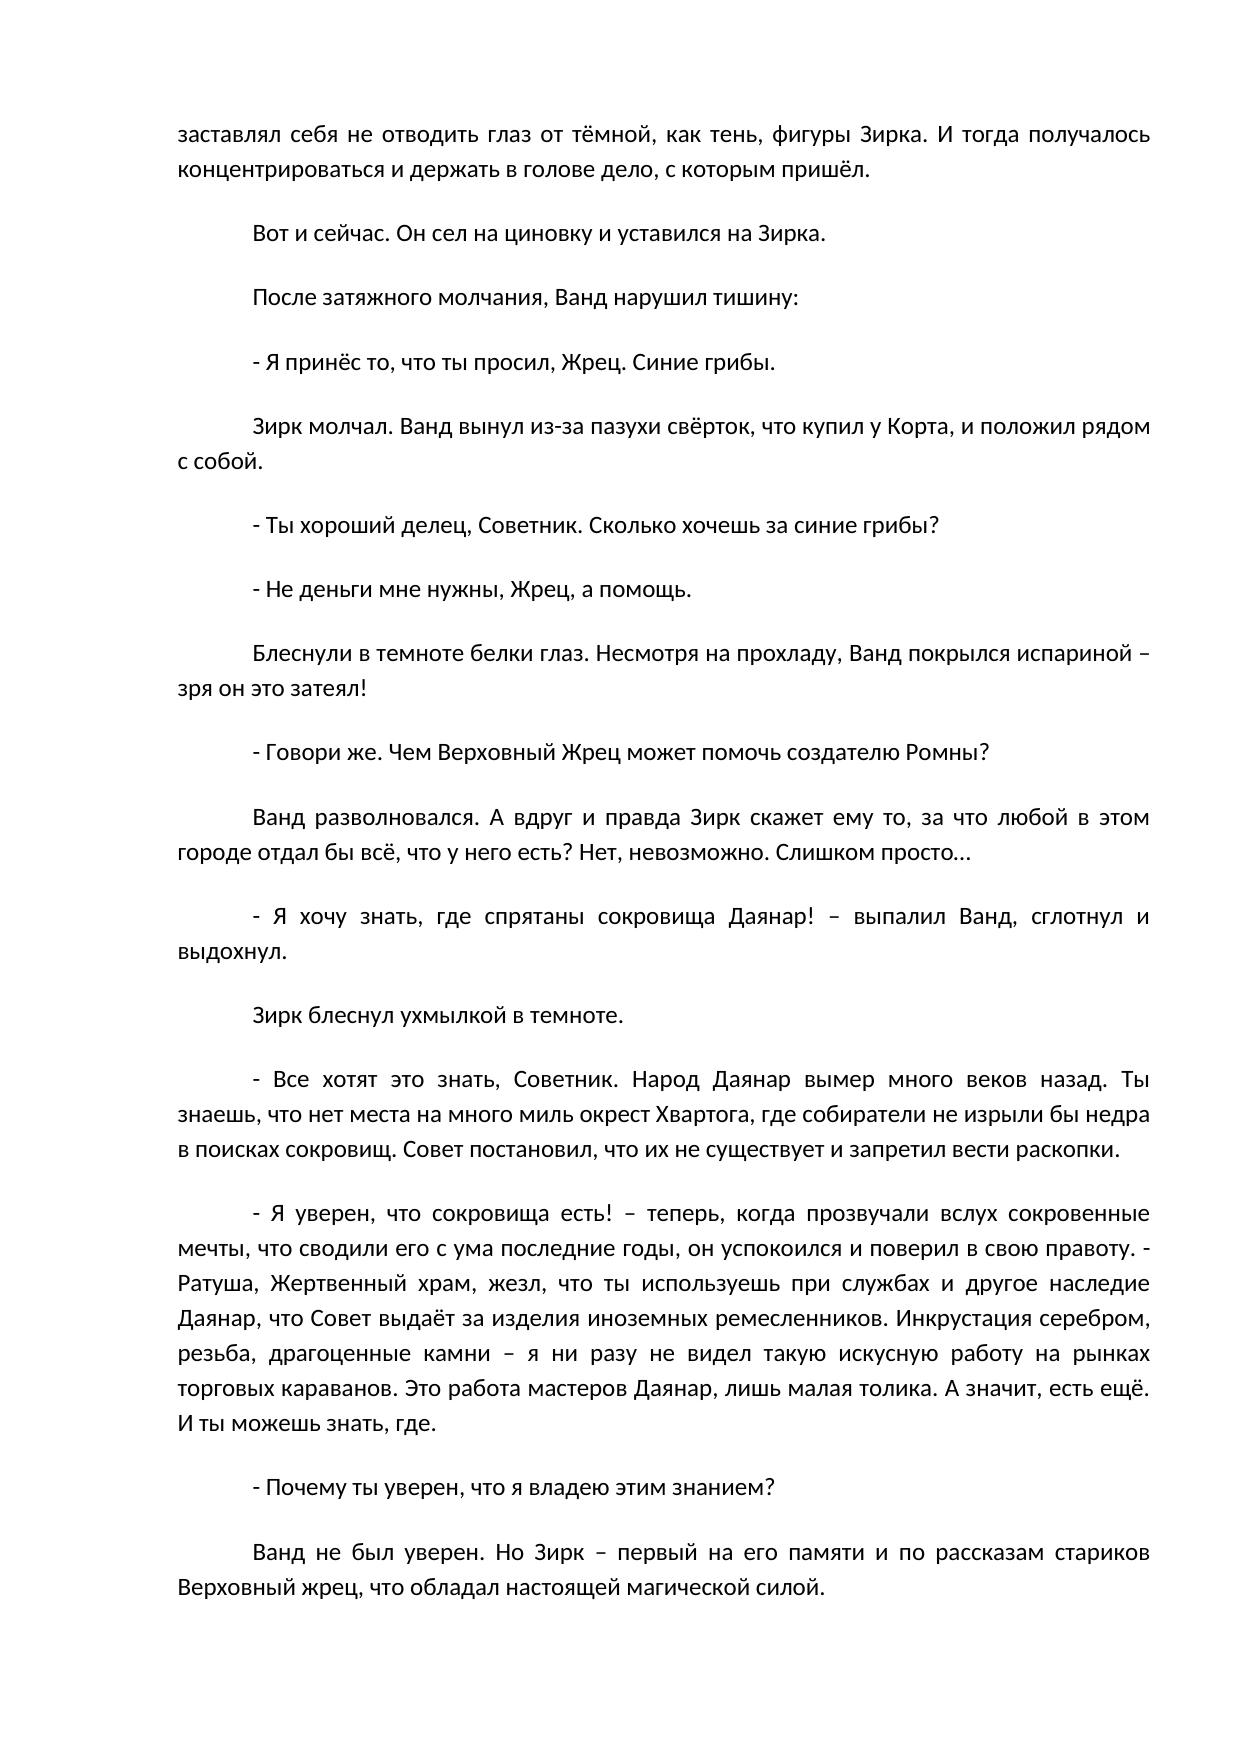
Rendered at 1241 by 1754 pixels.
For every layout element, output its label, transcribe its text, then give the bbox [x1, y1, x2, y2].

text - Я хочу знать, где спрятаны сокровища Даянар! – выпалил Ванд, сглотнул и выдохнул. [177, 900, 1152, 965]
text - Говори же. Чем Верховный Жрец может помочь создателю Ромны? [177, 736, 1152, 767]
text Ванд не был уверен. Но Зирк – первый на его памяти и по рассказам стариков Верховный жрец, что обладал настоящей магической силой. [177, 1536, 1152, 1601]
text Ванд разволновался. А вдруг и правда Зирк скажет ему то, за что любой в этом городе отдал бы всё, что у него есть? Нет, невозможно. Слишком просто… [177, 801, 1152, 866]
text - Все хотят это знать, Советник. Народ Даянар вымер много веков назад. Ты знаешь, что нет места на много миль окрест Хвартога, где собиратели не изрыли бы недра в поисках сокровищ. Совет постановил, что их не существует и запретил вести раскопки. [177, 1063, 1152, 1164]
text Зирк молчал. Ванд вынул из-за пазухи свёрток, что купил у Корта, и положил рядом с собой. [177, 410, 1152, 475]
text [177, 118, 1152, 184]
text - Не деньги мне нужны, Жрец, а помощь. [177, 573, 1152, 604]
text Зирк блеснул ухмылкой в темноте. [177, 999, 1152, 1029]
text - Ты хороший делец, Советник. Сколько хочешь за синие грибы? [177, 509, 1152, 539]
text Вот и сейчас. Он сел на циновку и уставился на Зирка. [177, 217, 1152, 248]
text - Почему ты уверен, что я владею этим знанием? [177, 1471, 1152, 1502]
text - Я принёс то, что ты просил, Жрец. Синие грибы. [177, 346, 1152, 376]
text - Я уверен, что сокровища есть! – теперь, когда прозвучали вслух сокровенные мечты, что сводили его с ума последние годы, он успокоился и поверил в свою правоту. - Ратуша, Жертвенный храм, жезл, что ты используешь при службах и другое наследие Даянар, что Совет выдаёт за изделия иноземных ремесленников. Инкрустация серебром, резьба, драгоценные камни – я ни разу не видел такую искусную работу на рынках торговых караванов. Это работа мастеров Даянар, лишь малая толика. А значит, есть ещё. И ты можешь знать, где. [177, 1197, 1152, 1438]
text Блеснули в темноте белки глаз. Несмотря на прохладу, Ванд покрылся испариной – зря он это затеял! [177, 637, 1152, 703]
text После затяжного молчания, Ванд нарушил тишину: [177, 281, 1152, 312]
